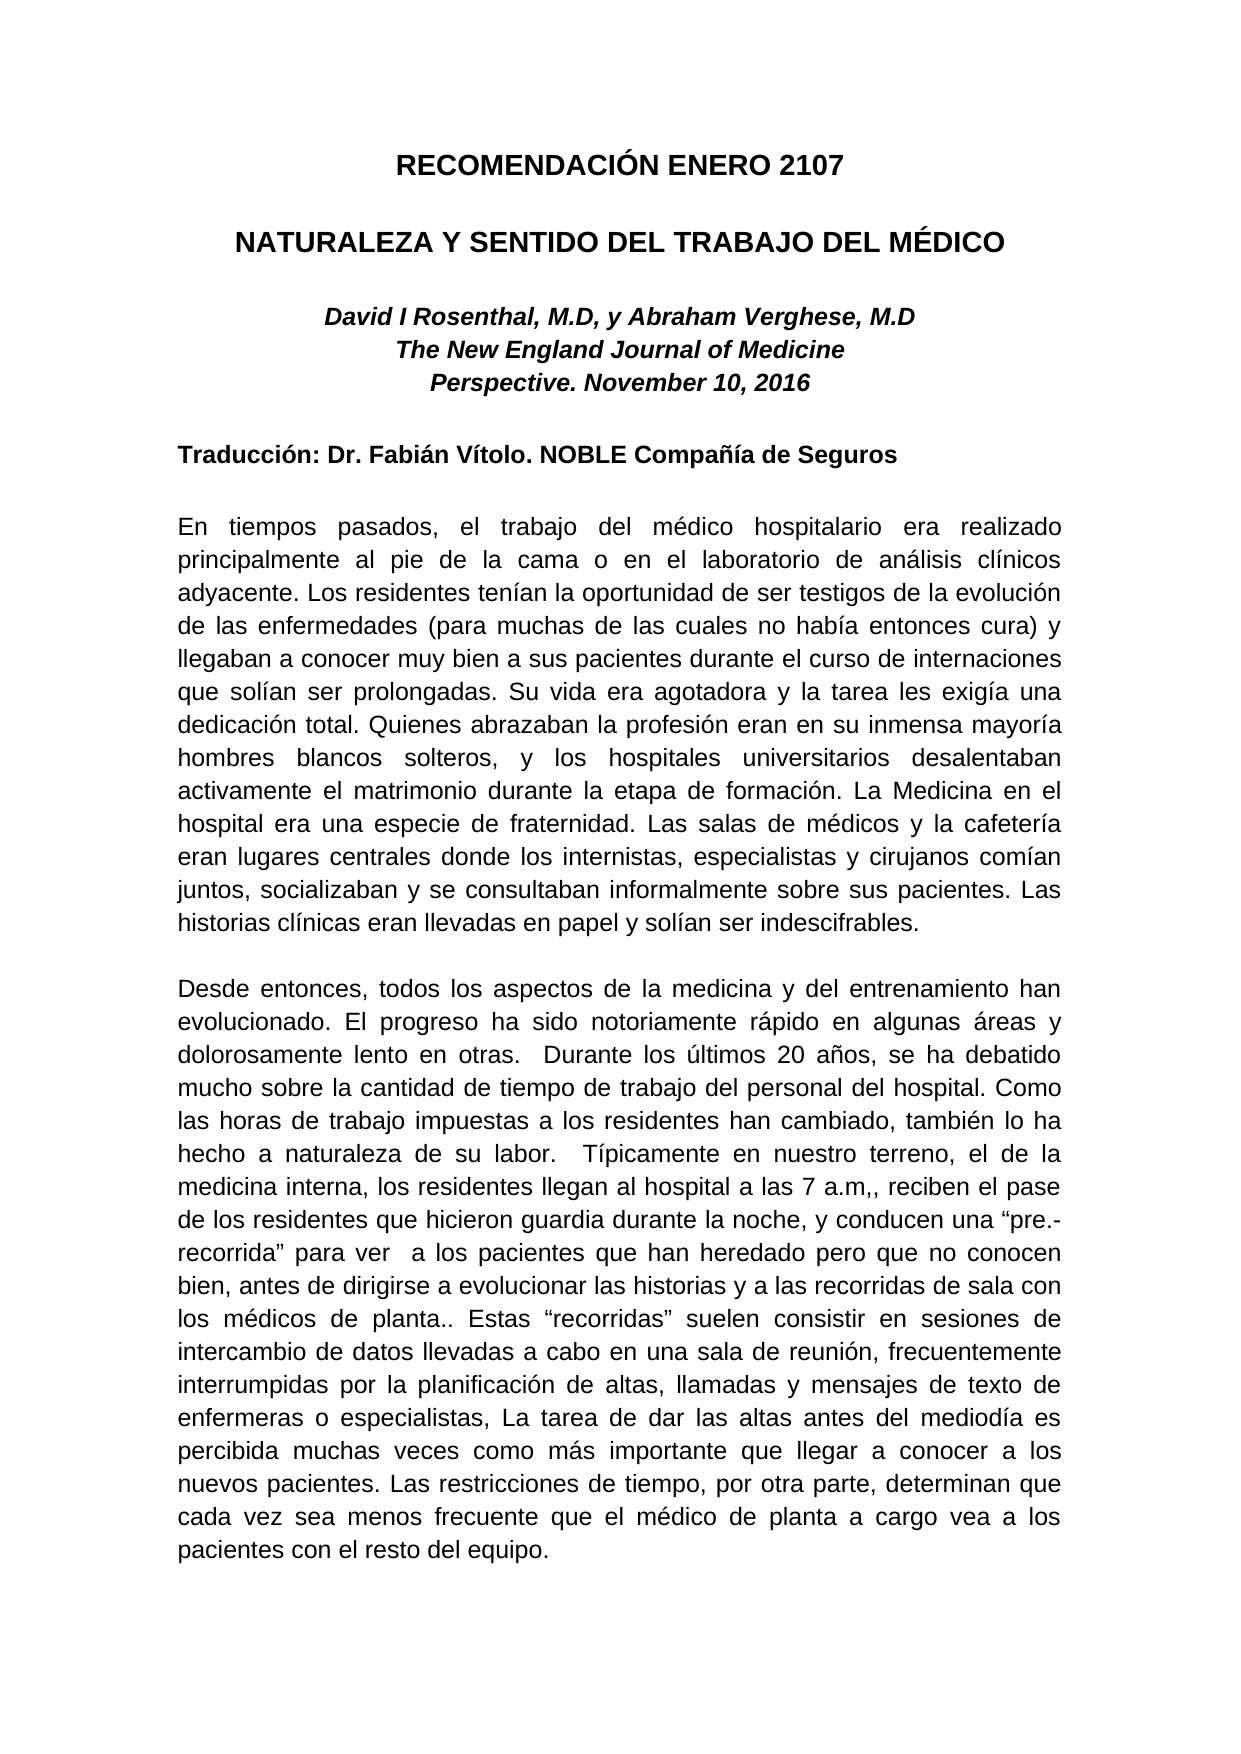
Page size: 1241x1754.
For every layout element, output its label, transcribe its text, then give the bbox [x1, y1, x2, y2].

text David I Rosenthal, M.D, y Abraham Verghese, M.D [177, 302, 1063, 331]
text NATURALEZA Y SENTIDO DEL TRABAJO DEL MÉDICO [177, 225, 1063, 258]
text Traducción: Dr. Fabián Vítolo. NOBLE Compañía de Seguros [177, 440, 1063, 469]
text The New England Journal of Medicine [177, 335, 1063, 363]
text Perspective. November 10, 2016 [177, 368, 1063, 397]
text En tiempos pasados, el trabajo del médico hospitalario era realizado principalmente al pie de la cama o en el laboratorio de análisis clínicos adyacente. Los residentes tenían la oportunidad de ser testigos de la evolución de las enfermedades (para muchas de las cuales no había entonces cura) y llegaban a conocer muy bien a sus pacientes durante el curso de internaciones que solían ser prolongadas. Su vida era agotadora y la tarea les exigía una dedicación total. Quienes abrazaban la profesión eran en su inmensa mayoría hombres blancos solteros, y los hospitales universitarios desalentaban activamente el matrimonio durante la etapa de formación. La Medicina en el hospital era una especie de fraternidad. Las salas de médicos y la cafetería eran lugares centrales donde los internistas, especialistas y cirujanos comían juntos, socializaban y se consultaban informalmente sobre sus pacientes. Las historias clínicas eran llevadas en papel y solían ser indescifrables. [177, 512, 1063, 937]
text RECOMENDACIÓN ENERO 2107 [177, 148, 1063, 181]
text Desde entonces, todos los aspectos de la medicina y del entrenamiento han evolucionado. El progreso ha sido notoriamente rápido en algunas áreas y dolorosamente lento en otras. Durante los últimos 20 años, se ha debatido mucho sobre la cantidad de tiempo de trabajo del personal del hospital. Como las horas de trabajo impuestas a los residentes han cambiado, también lo ha hecho a naturaleza de su labor. Típicamente en nuestro terreno, el de la medicina interna, los residentes llegan al hospital a las 7 a.m,, reciben el pase de los residentes que hicieron guardia durante la noche, y conducen una “pre.-recorrida” para ver a los pacientes que han heredado pero que no conocen bien, antes de dirigirse a evolucionar las historias y a las recorridas de sala con los médicos de planta.. Estas “recorridas” suelen consistir en sesiones de intercambio de datos llevadas a cabo en una sala de reunión, frecuentemente interrumpidas por la planificación de altas, llamadas y mensajes de texto de enfermeras o especialistas, La tarea de dar las altas antes del mediodía es percibida muchas veces como más importante que llegar a conocer a los nuevos pacientes. Las restricciones de tiempo, por otra parte, determinan que cada vez sea menos frecuente que el médico de planta a cargo vea a los pacientes con el resto del equipo. [177, 974, 1063, 1564]
